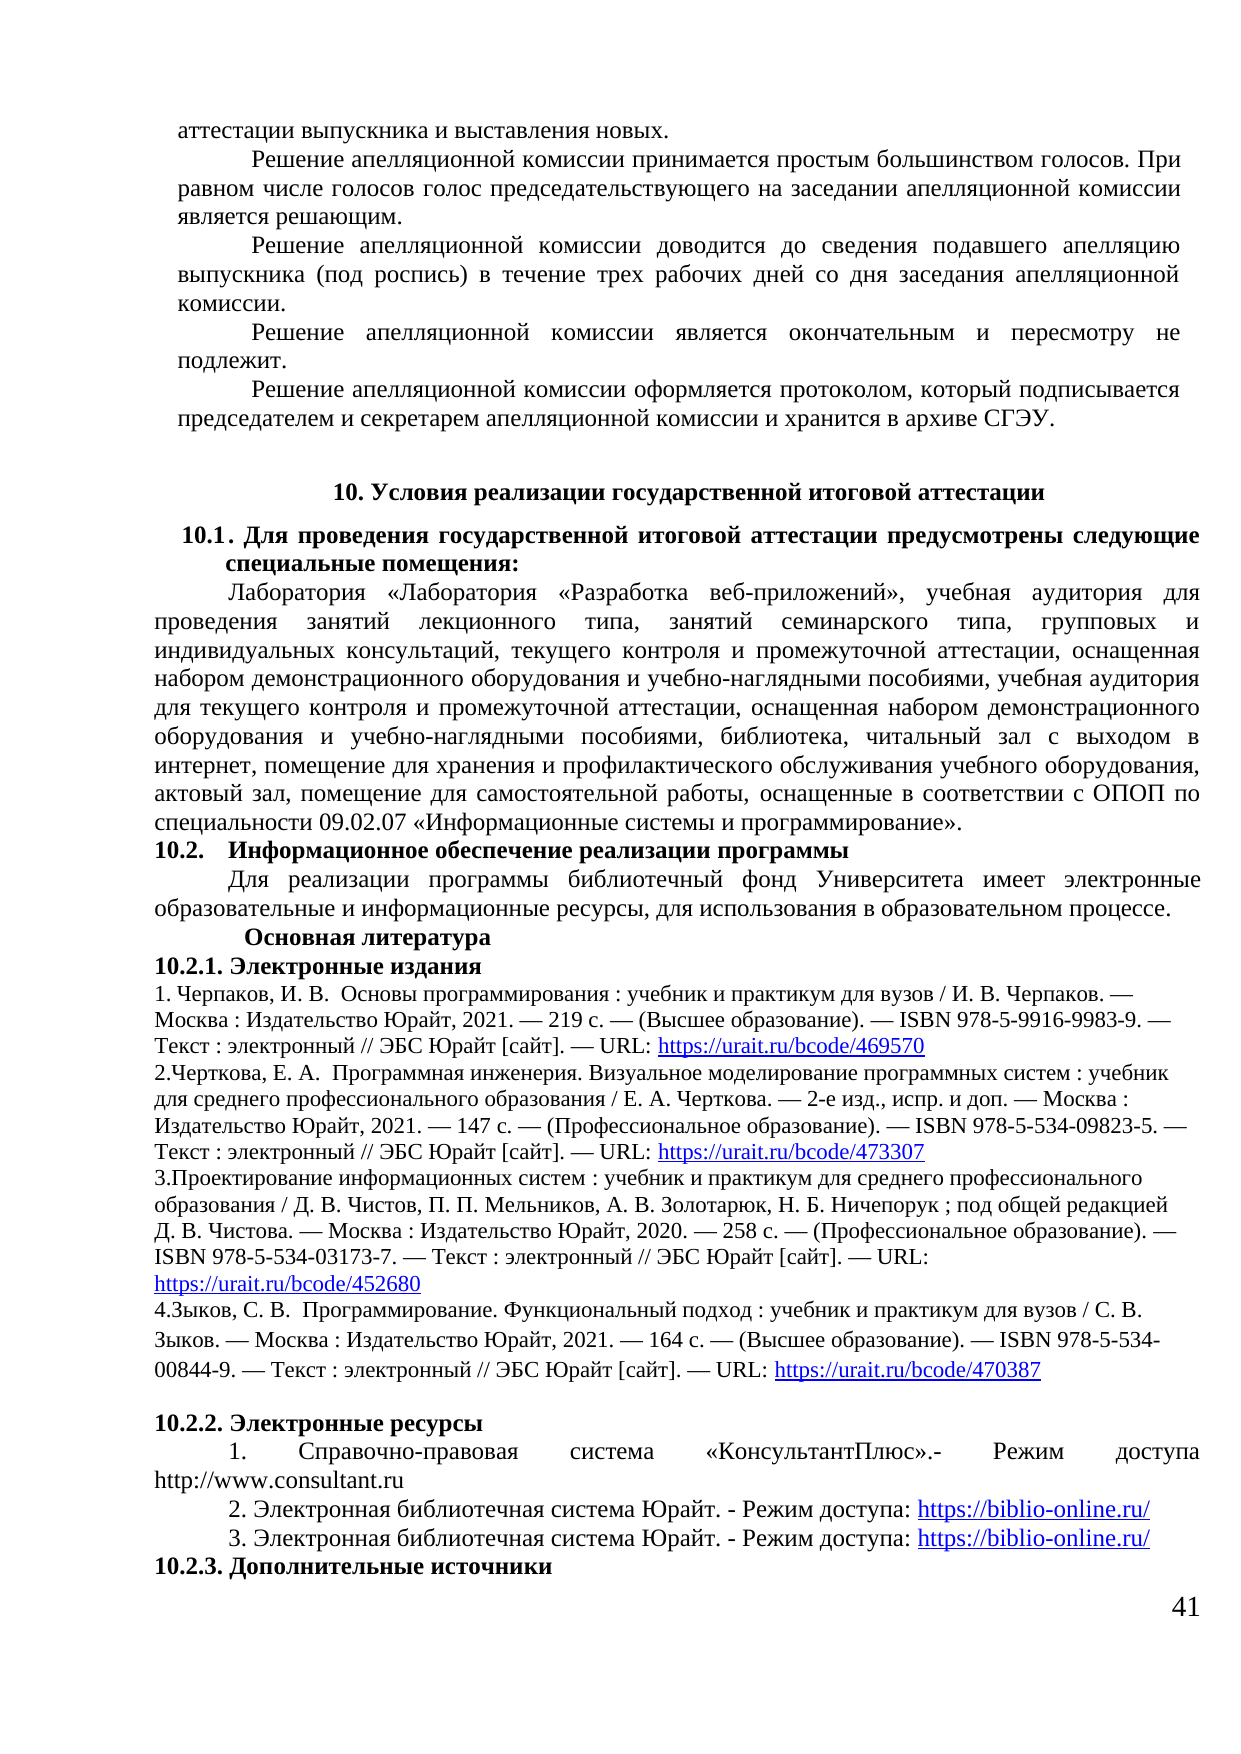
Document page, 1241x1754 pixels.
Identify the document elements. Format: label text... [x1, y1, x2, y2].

text 1. Справочно-правовая система «КонсультантПлюс».- Режим доступа http://www.consultant.ru [154, 1436, 1201, 1494]
text 10. Условия реализации государственной итоговой аттестации [177, 477, 1201, 506]
list . Для проведения государственной итоговой аттестации предусмотрены следующие специальные помещения: [181, 520, 1201, 577]
text Решение апелляционной комиссии оформляется протоколом, который подписывается председателем и секретарем апелляционной комиссии и хранится в архиве СГЭУ. [177, 374, 1181, 432]
text 3. Электронная библиотечная система Юрайт. - Режим доступа: https://biblio-online.ru/ [154, 1523, 1201, 1551]
text Решение апелляционной комиссии доводится до сведения подавшего апелляцию выпускника (под роспись) в течение трех рабочих дней со дня заседания апелляционной комиссии. [177, 230, 1181, 317]
text 3.Проектирование информационных систем : учебник и практикум для среднего профессионального образования / Д. В. Чистов, П. П. Мельников, А. В. Золотарюк, Н. Б. Ничепорук ; под общей редакцией Д. В. Чистова. — Москва : Издательство Юрайт, 2020. — 258 с. — (Профессиональное образование). — ISBN 978-5-534-03173-7. — Текст : электронный // ЭБС Юрайт [сайт]. — URL: https://urait.ru/bcode/452680 [154, 1164, 1201, 1296]
text 10.2.2. Электронные ресурсы [154, 1408, 1201, 1436]
text 1. Черпаков, И. В. Основы программирования : учебник и практикум для вузов / И. В. Черпаков. — Москва : Издательство Юрайт, 2021. — 219 с. — (Высшее образование). — ISBN 978-5-9916-9983-9. — Текст : электронный // ЭБС Юрайт [сайт]. — URL: https://urait.ru/bcode/469570 2.Черткова, Е. А. Программная инженерия. Визуальное моделирование программных систем : учебник для среднего профессионального образования / Е. А. Черткова. — 2-е изд., испр. и доп. — Москва : Издательство Юрайт, 2021. — 147 с. — (Профессиональное образование). — ISBN 978-5-534-09823-5. — Текст : электронный // ЭБС Юрайт [сайт]. — URL: https://urait.ru/bcode/473307 [154, 980, 1201, 1164]
text Основная литература [244, 922, 1201, 951]
text 10.2.1. Электронные издания [154, 951, 1201, 980]
text Решение апелляционной комиссии принимается простым большинством голосов. При равном числе голосов голос председательствующего на заседании апелляционной комиссии является решающим. [177, 144, 1182, 230]
text аттестации выпускника и выставления новых. [177, 115, 1201, 144]
text Для реализации программы библиотечный фонд Университета имеет электронные образовательные и информационные ресурсы, для использования в образовательном процессе. [154, 864, 1202, 922]
list Информационное обеспечение реализации программы [154, 836, 1201, 864]
text 4.Зыков, С. В. Программирование. Функциональный подход : учебник и практикум для вузов / С. В. Зыков. — Москва : Издательство Юрайт, 2021. — 164 с. — (Высшее образование). — ISBN 978-5-534-00844-9. — Текст : электронный // ЭБС Юрайт [сайт]. — URL: https://urait.ru/bcode/470387 [154, 1296, 1201, 1383]
text 2. Электронная библиотечная система Юрайт. - Режим доступа: https://biblio-online.ru/ [154, 1494, 1201, 1523]
text Решение апелляционной комиссии является окончательным и пересмотру не подлежит. [177, 317, 1181, 374]
text 10.2.3. Дополнительные источники [154, 1551, 1201, 1580]
text Лаборатория «Лаборатория «Разработка веб-приложений», учебная аудитория для проведения занятий лекционного типа, занятий семинарского типа, групповых и индивидуальных консультаций, текущего контроля и промежуточной аттестации, оснащенная набором демонстрационного оборудования и учебно-наглядными пособиями, учебная аудитория для текущего контроля и промежуточной аттестации, оснащенная набором демонстрационного оборудования и учебно-наглядными пособиями, библиотека, читальный зал с выходом в интернет, помещение для хранения и профилактического обслуживания учебного оборудования, актовый зал, помещение для самостоятельной работы, оснащенные в соответствии с ОПОП по специальности 09.02.07 «Информационные системы и программирование». [154, 577, 1201, 836]
